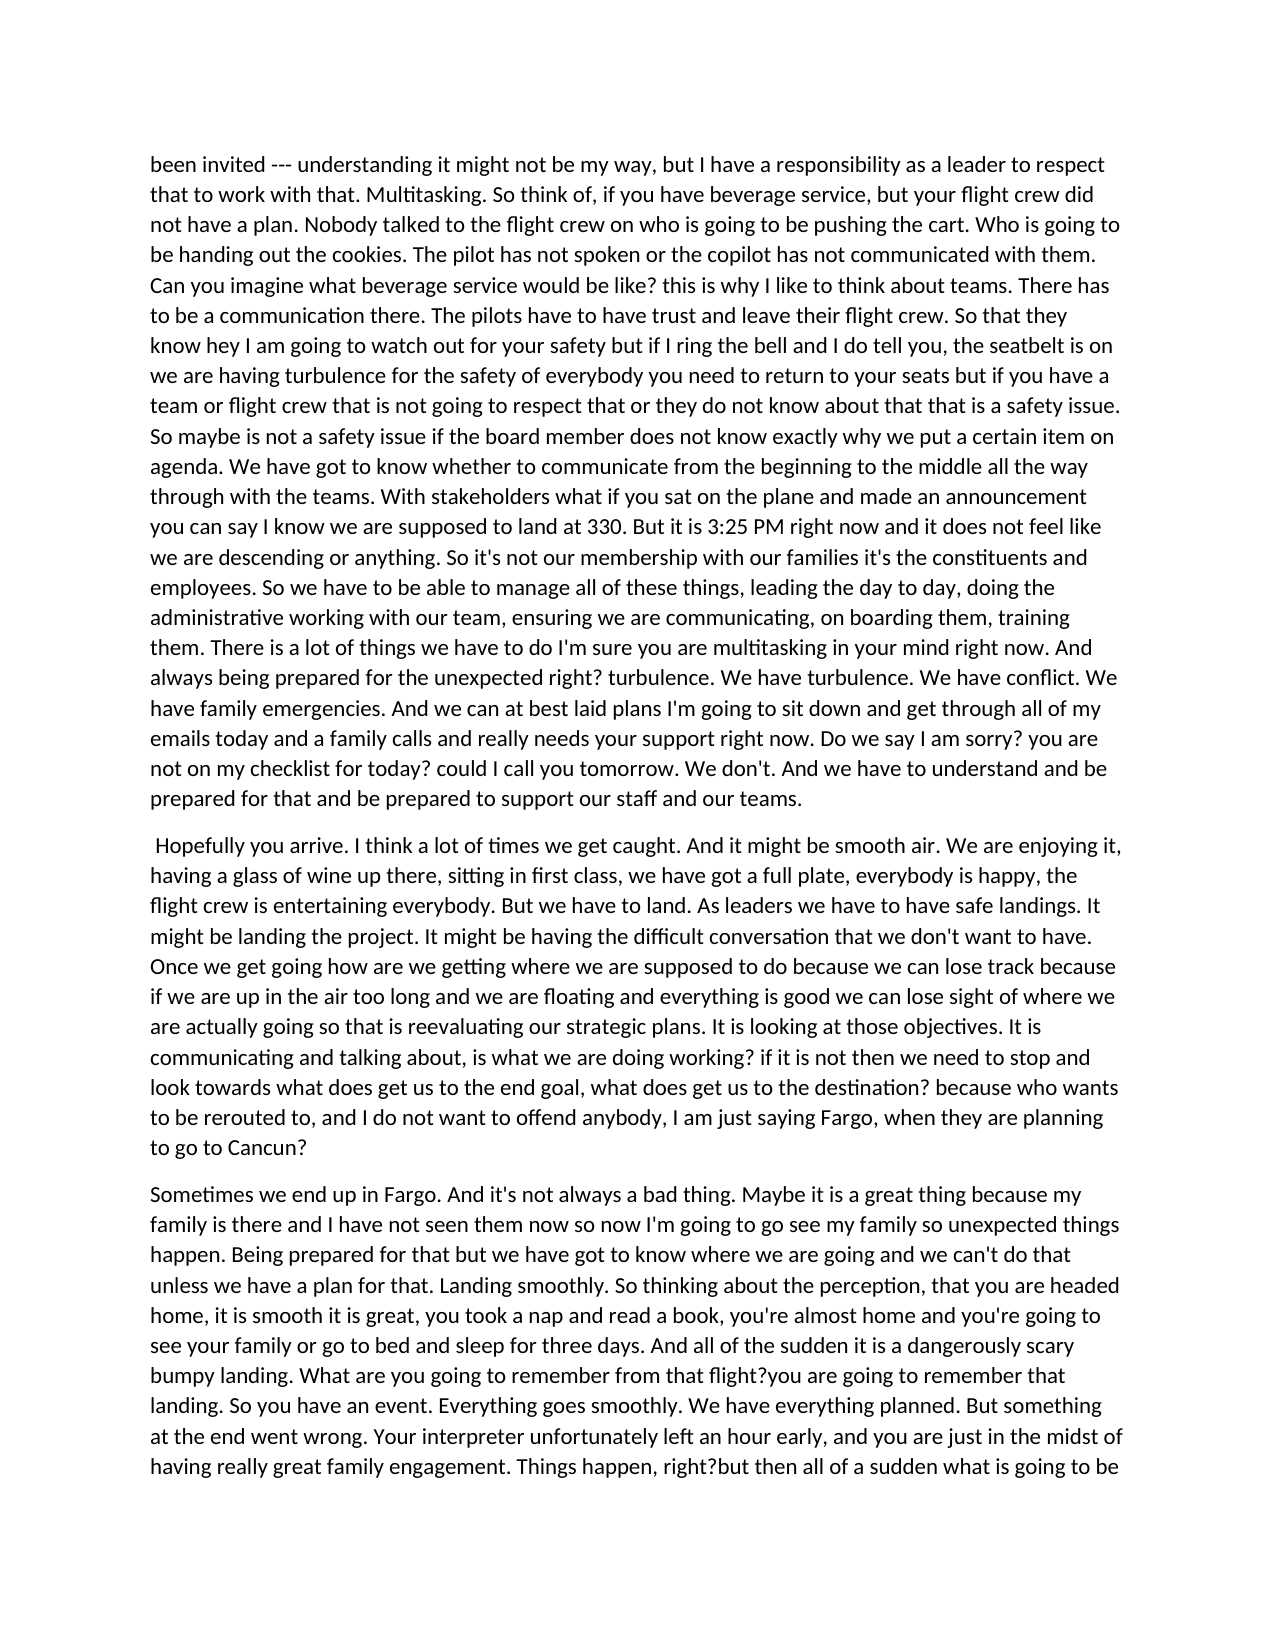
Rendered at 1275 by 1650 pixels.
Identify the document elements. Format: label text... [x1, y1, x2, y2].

text Hopefully you arrive. I think a lot of times we get caught. And it might be smooth air. We are enjoying it, having a glass of wine up there, sitting in first class, we have got a full plate, everybody is happy, the flight crew is entertaining everybody. But we have to land. As leaders we have to have safe landings. It might be landing the project. It might be having the difficult conversation that we don't want to have. Once we get going how are we getting where we are supposed to do because we can lose track because if we are up in the air too long and we are floating and everything is good we can lose sight of where we are actually going so that is reevaluating our strategic plans. It is looking at those objectives. It is communicating and talking about, is what we are doing working? if it is not then we need to stop and look towards what does get us to the end goal, what does get us to the destination? because who wants to be rerouted to, and I do not want to offend anybody, I am just saying Fargo, when they are planning to go to Cancun? [150, 831, 1125, 1161]
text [150, 1180, 1125, 1480]
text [150, 150, 1125, 812]
